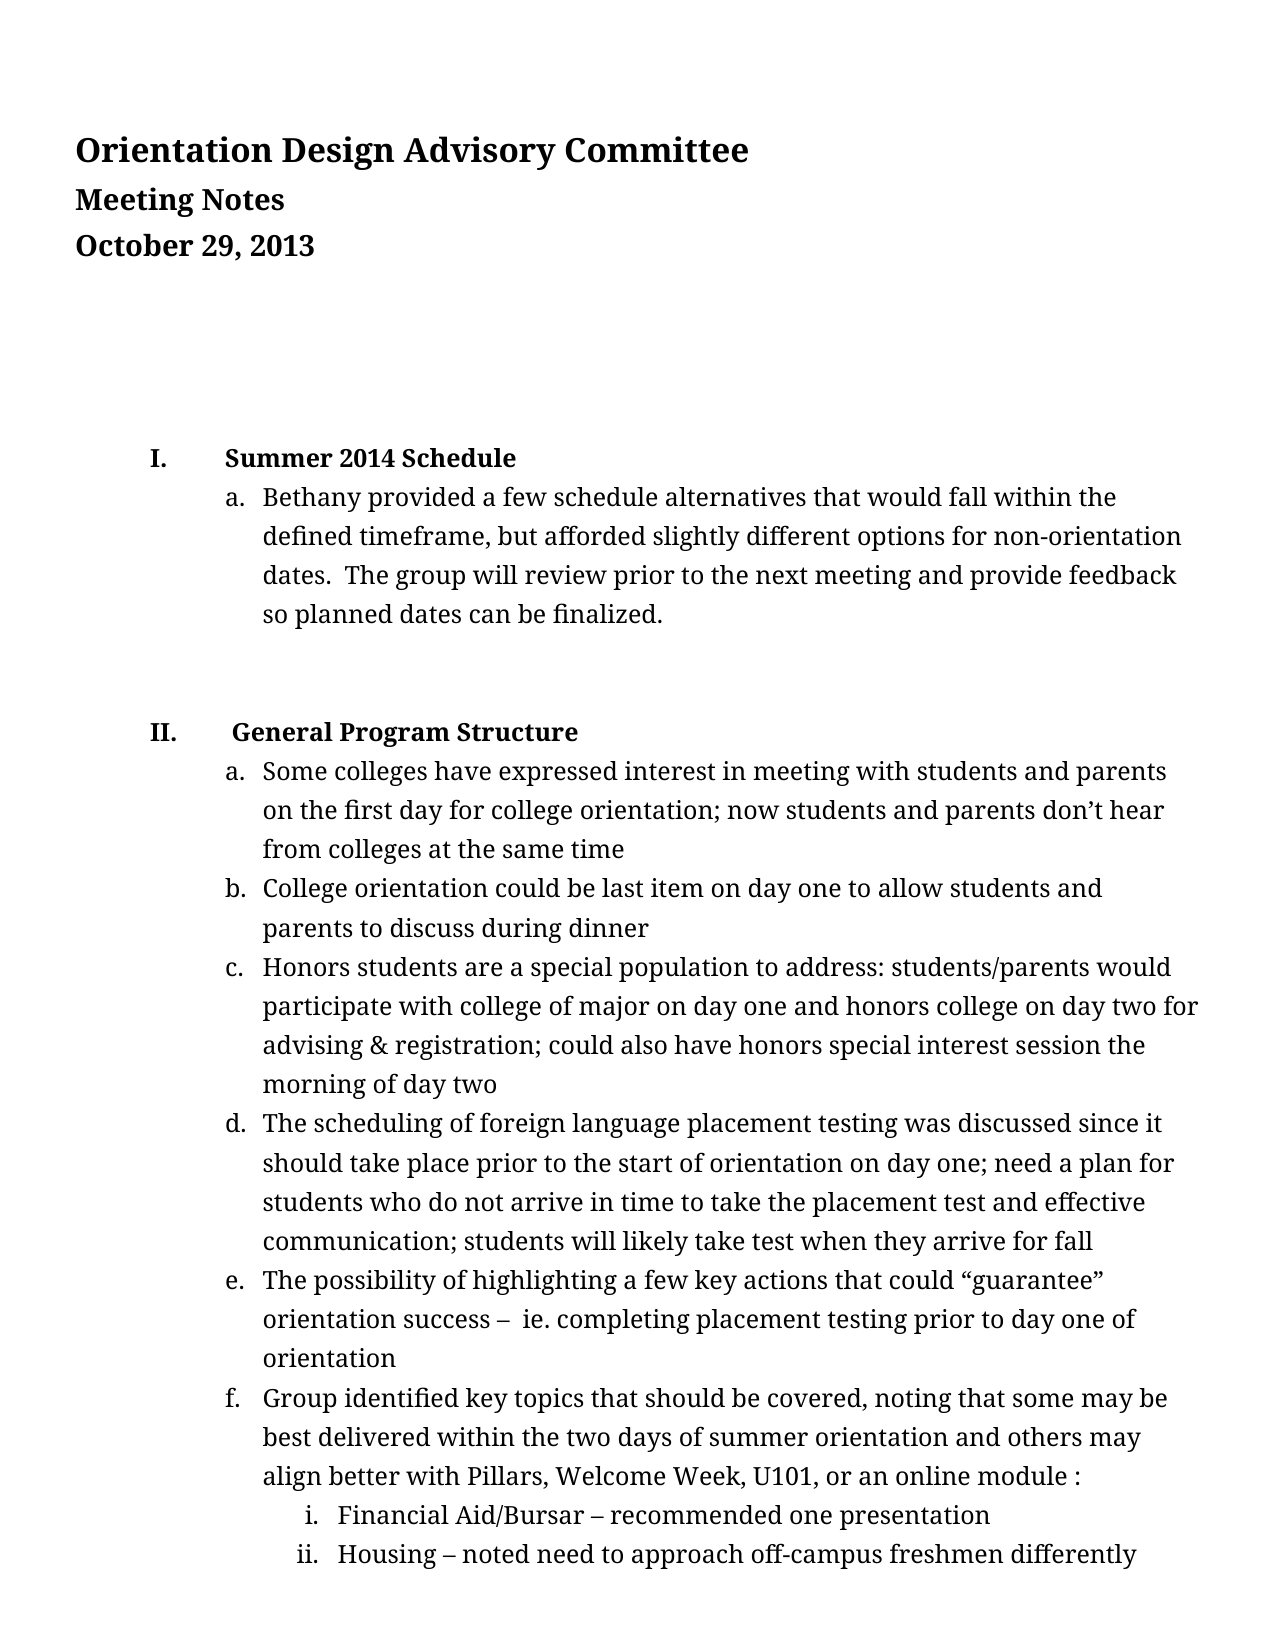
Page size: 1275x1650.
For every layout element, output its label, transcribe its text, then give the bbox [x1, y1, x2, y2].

list Group identified key topics that should be covered, noting that some may be best delivered within the two days of summer orientation and others may align better with Pillars, Welcome Week, U101, or an online module : [225, 1380, 1200, 1493]
list Financial Aid/Bursar – recommended one presentation [319, 1498, 1200, 1532]
text Meeting Notes [75, 179, 1200, 219]
list The possibility of highlighting a few key actions that could “guarantee” orientation success – ie. completing placement testing prior to day one of orientation [225, 1263, 1200, 1375]
list Honors students are a special population to address: students/parents would participate with college of major on day one and honors college on day two for advising & registration; could also have honors special interest session the morning of day two [225, 949, 1200, 1101]
list Bethany provided a few schedule alternatives that would fall within the defined timeframe, but afforded slightly different options for non-orientation dates. The group will review prior to the next meeting and provide feedback so planned dates can be finalized. [225, 479, 1200, 631]
list The scheduling of foreign language placement testing was discussed since it should take place prior to the start of orientation on day one; need a plan for students who do not arrive in time to take the placement test and effective communication; students will likely take test when they arrive for fall [225, 1106, 1200, 1258]
text Orientation Design Advisory Committee [75, 127, 1200, 173]
list Summer 2014 Schedule [150, 440, 1200, 474]
list Some colleges have expressed interest in meeting with students and parents on the first day for college orientation; now students and parents don’t hear from colleges at the same time [225, 754, 1200, 866]
list Housing – noted need to approach off-campus freshmen differently [319, 1537, 1200, 1571]
list College orientation could be last item on day one to allow students and parents to discuss during dinner [225, 871, 1200, 944]
list General Program Structure [150, 714, 1200, 748]
text October 29, 2013 [75, 225, 1200, 265]
